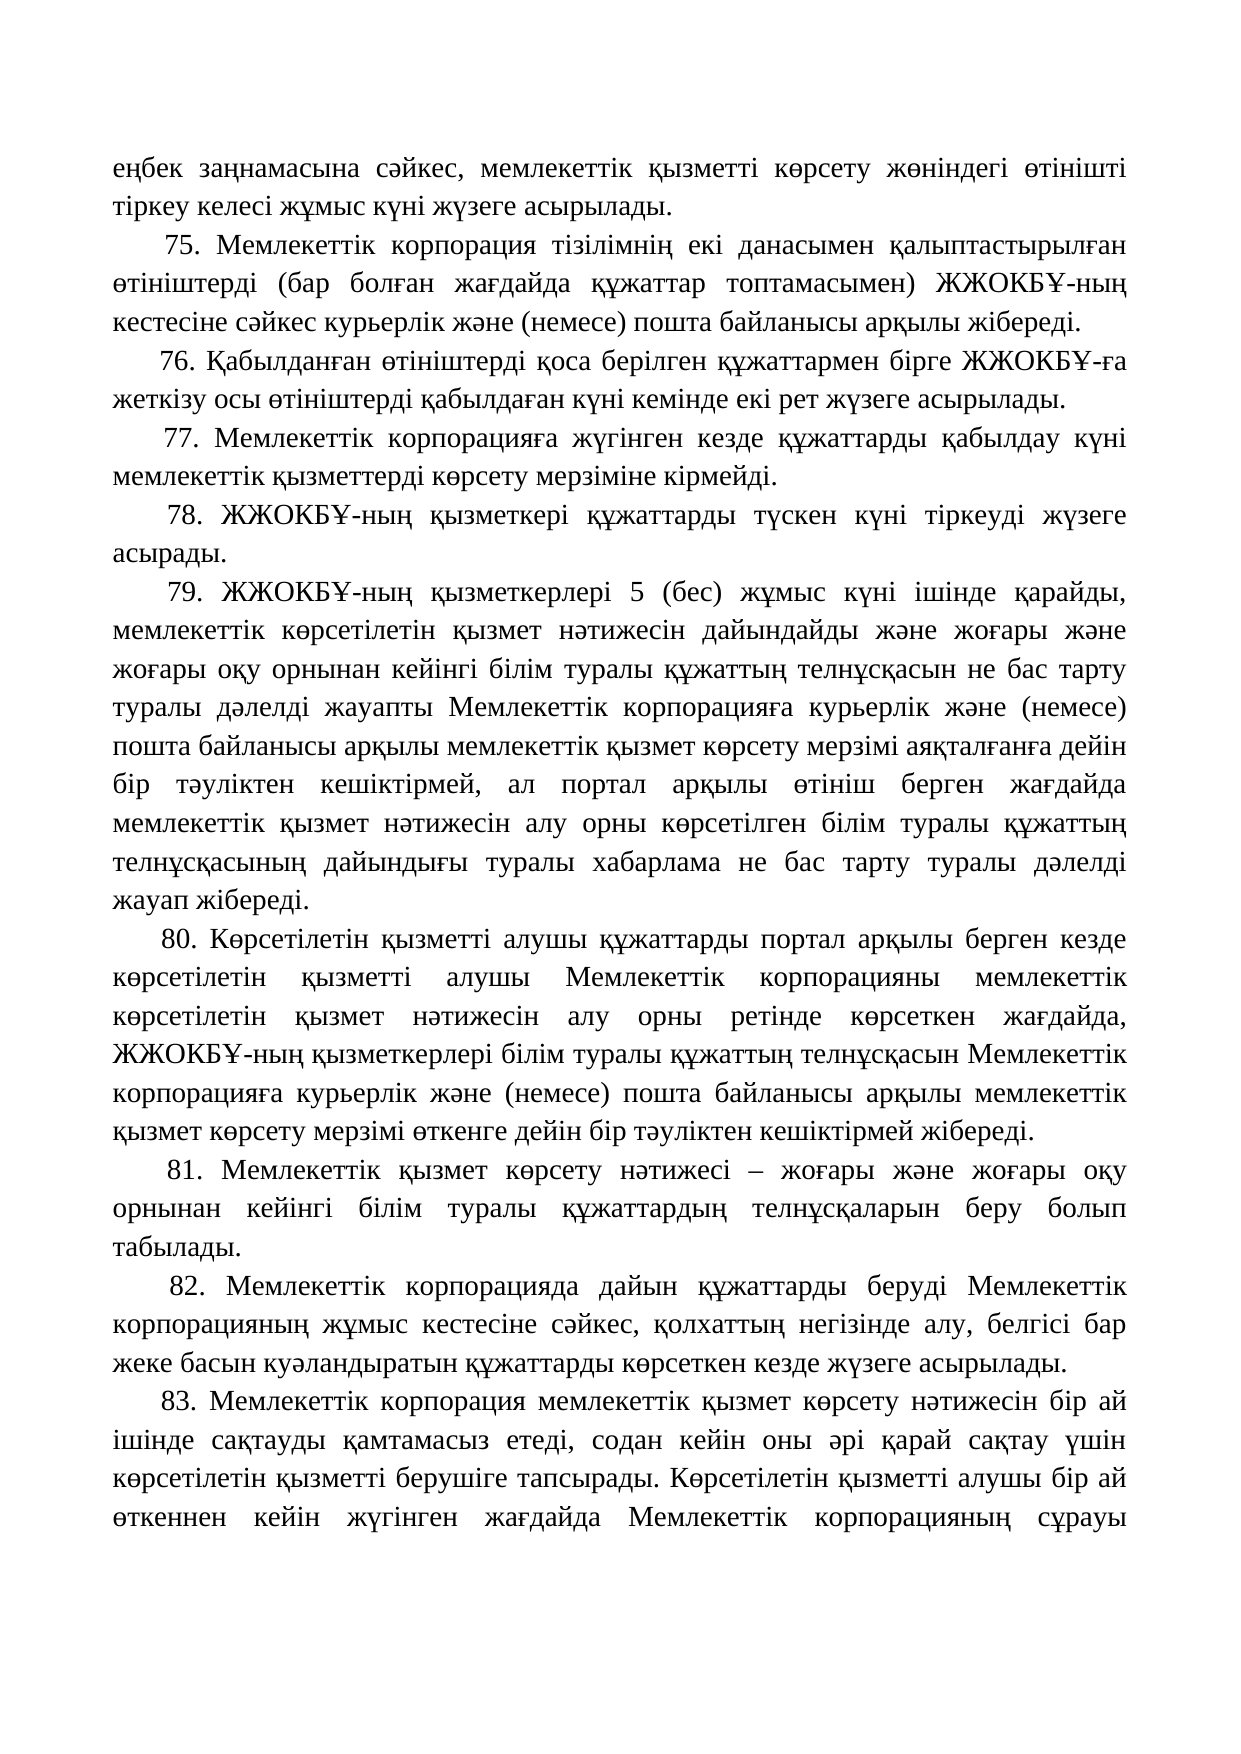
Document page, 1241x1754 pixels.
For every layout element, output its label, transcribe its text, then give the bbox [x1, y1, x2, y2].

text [112, 150, 1128, 222]
text 80. Көрсетілетін қызметті алушы құжаттарды портал арқылы берген кезде көрсетілетін қызметті алушы Мемлекеттік корпорацияны мемлекеттік көрсетілетін қызмет нәтижесін алу орны ретінде көрсеткен жағдайда, ЖЖОКБҰ-ның қызметкерлері білім туралы құжаттың телнұсқасын Мемлекеттік корпорацияға курьерлік және (немесе) пошта байланысы арқылы мемлекеттік қызмет көрсету мерзімі өткенге дейін бір тәуліктен кешіктірмей жібереді. [112, 921, 1128, 1147]
text 82. Мемлекеттік корпорацияда дайын құжаттарды беруді Мемлекеттік корпорацияның жұмыс кестесіне сәйкес, қолхаттың негізінде алу, белгісі бар жеке басын куәландыратын құжаттарды көрсеткен кезде жүзеге асырылады. [112, 1268, 1128, 1378]
text 77. Мемлекеттік корпорацияға жүгінген кезде құжаттарды қабылдау күні мемлекеттік қызметтерді көрсету мерзіміне кірмейді. [112, 420, 1128, 492]
text 78. ЖЖОКБҰ-ның қызметкері құжаттарды түскен күні тіркеуді жүзеге асырады. [112, 497, 1128, 569]
text 76. Қабылданған өтініштерді қоса берілген құжаттармен бірге ЖЖОКБҰ-ға жеткізу осы өтініштерді қабылдаған күні кемінде екі рет жүзеге асырылады. [112, 343, 1128, 415]
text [112, 1383, 1128, 1532]
text 79. ЖЖОКБҰ-ның қызметкерлері 5 (бес) жұмыс күні ішінде қарайды, мемлекеттік көрсетілетін қызмет нәтижесін дайындайды және жоғары және жоғары оқу орнынан кейінгі білім туралы құжаттың телнұсқасын не бас тарту туралы дәлелді жауапты Мемлекеттік корпорацияға курьерлік және (немесе) пошта байланысы арқылы мемлекеттік қызмет көрсету мерзімі аяқталғанға дейін бір тәуліктен кешіктірмей, ал портал арқылы өтініш берген жағдайда мемлекеттік қызмет нәтижесін алу орны көрсетілген білім туралы құжаттың телнұсқасының дайындығы туралы хабарлама не бас тарту туралы дәлелді жауап жібереді. [112, 574, 1128, 916]
text 75. Мемлекеттік корпорация тізілімнің екі данасымен қалыптастырылған өтініштерді (бар болған жағдайда құжаттар топтамасымен) ЖЖОКБҰ-ның кестесіне сәйкес курьерлік және (немесе) пошта байланысы арқылы жібереді. [112, 227, 1128, 338]
text 81. Мемлекеттік қызмет көрсету нәтижесі – жоғары және жоғары оқу орнынан кейінгі білім туралы құжаттардың телнұсқаларын беру болып табылады. [112, 1152, 1128, 1263]
